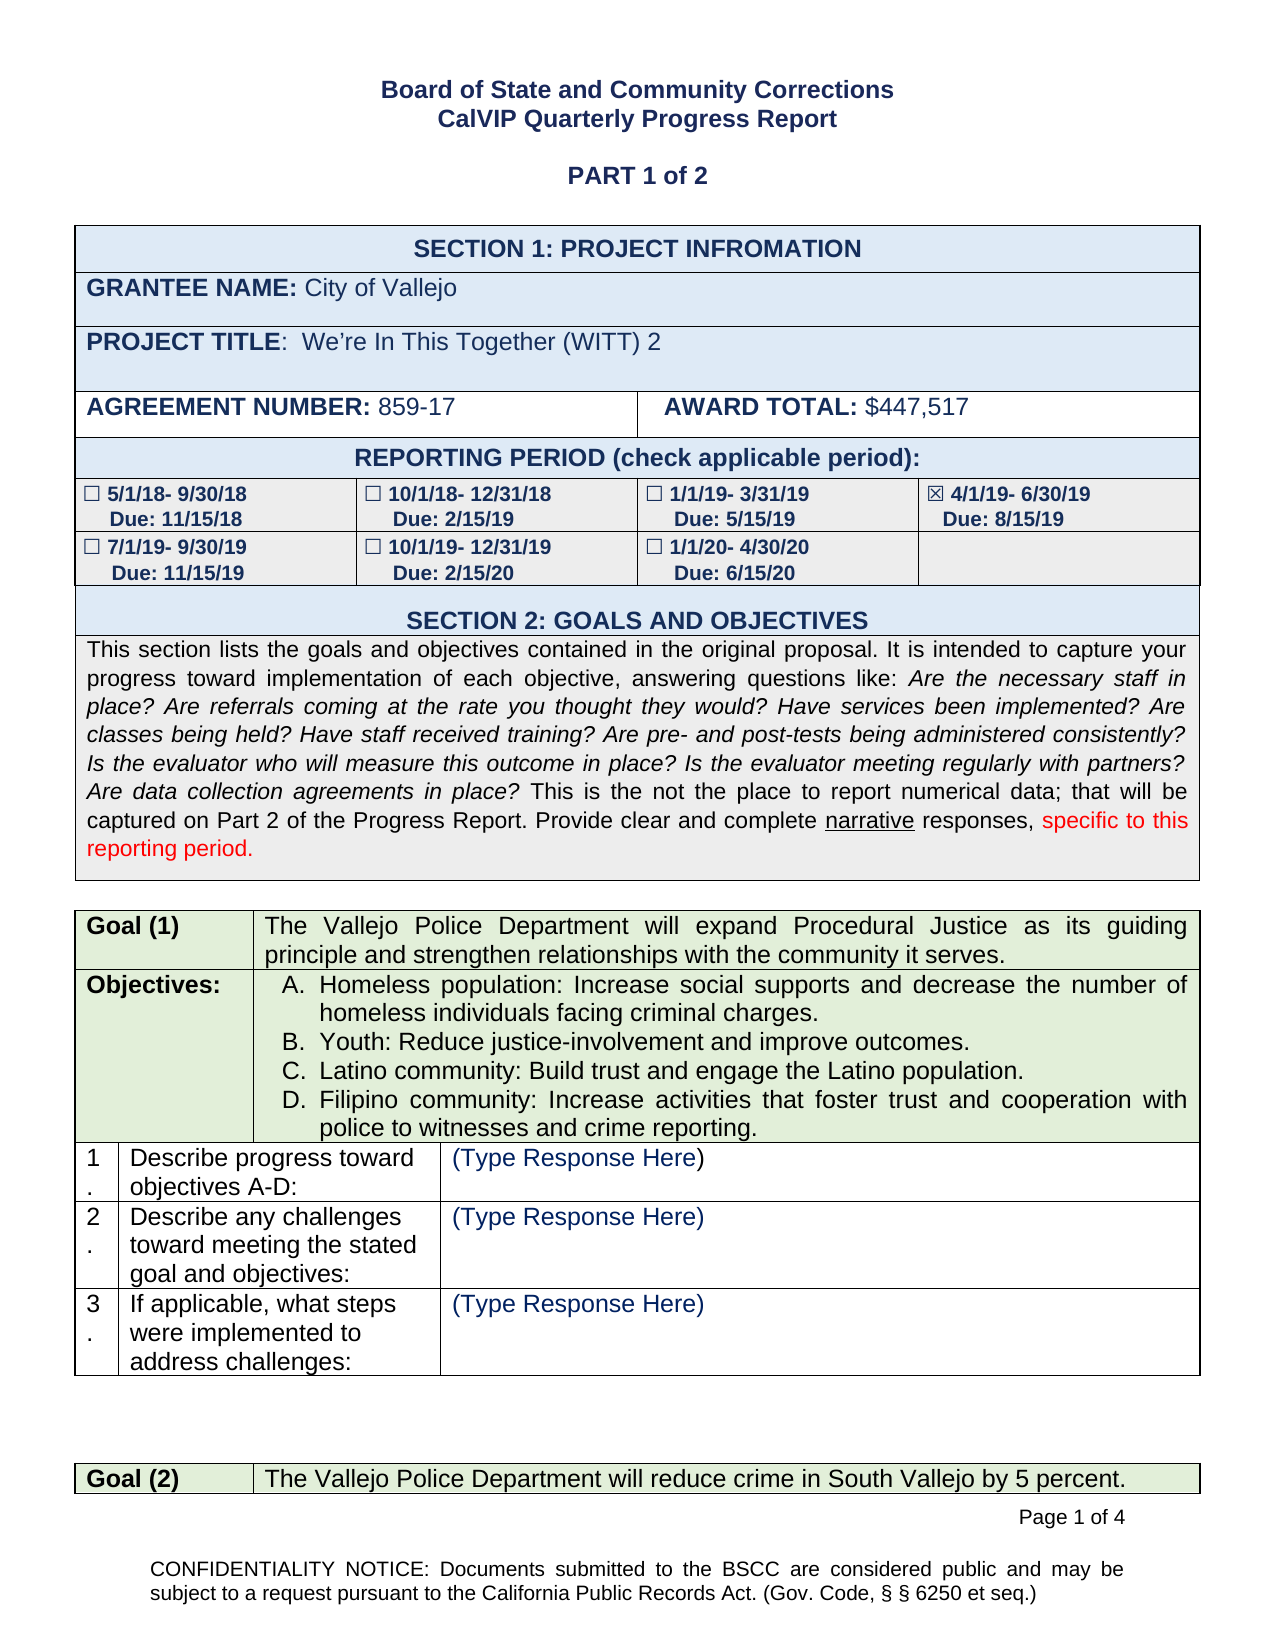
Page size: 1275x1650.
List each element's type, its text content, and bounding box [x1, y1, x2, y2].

table_cell 10/1/19- 12/31/19 Due: 2/15/20 [357, 532, 637, 584]
table_header Goal (2) [76, 1464, 253, 1492]
table_cell (Type Response Here) [441, 1143, 1199, 1201]
table_cell (Type Response Here) [441, 1202, 1199, 1288]
table_cell GRANTEE NAME: City of Vallejo [76, 273, 1199, 326]
table_cell REPORTING PERIOD (check applicable period): [76, 438, 1199, 478]
table_cell This section lists the goals and objectives contained in the original proposal. It is intended to capture your progress toward implementation of each objective, answering questions like: Are the necessary staff in place? Are referrals coming at the rate you thought they would? Have services been implemented? Are classes being held? Have staff received training? Are pre- and post-tests being administered consistently? Is the evaluator who will measure this outcome in place? Is the evaluator meeting regularly with partners? Are data collection agreements in place? This is the not the place to report numerical data; that will be captured on Part 2 of the Progress Report. Provide clear and complete narrative responses, specific to this reporting period. [76, 636, 1199, 880]
table_cell Describe progress toward objectives A-D: [119, 1143, 440, 1201]
table_cell 4/1/19- 6/30/19 Due: 8/15/19 [919, 479, 1199, 531]
table_cell AWARD TOTAL: $447,517 [638, 392, 1199, 437]
table_cell Describe any challenges toward meeting the stated goal and objectives: [119, 1202, 440, 1288]
table_cell Homeless population: Increase social supports and decrease the number of homeless individuals facing criminal charges. Youth: Reduce justice-involvement and improve outcomes. Latino community: Build trust and engage the Latino population. Filipino community: Increase activities that foster trust and cooperation with police to witnesses and crime reporting. [254, 970, 1199, 1142]
table_cell 1. [76, 1143, 118, 1201]
table_cell 1/1/19- 3/31/19 Due: 5/15/19 [638, 479, 918, 531]
table_cell 1/1/20- 4/30/20 Due: 6/15/20 [638, 532, 918, 584]
table_cell 5/1/18- 9/30/18 Due: 11/15/18 [76, 479, 356, 531]
table_header The Vallejo Police Department will reduce crime in South Vallejo by 5 percent. [254, 1464, 1199, 1492]
table_cell If applicable, what steps were implemented to address challenges: [119, 1289, 440, 1375]
table_cell 2. [76, 1202, 118, 1288]
table_cell PROJECT TITLE: We’re In This Together (WITT) 2 [76, 327, 1199, 391]
table_header The Vallejo Police Department will expand Procedural Justice as its guiding principle and strengthen relationships with the community it serves. [254, 911, 1199, 969]
table_cell [919, 532, 1199, 584]
table_cell (Type Response Here) [441, 1289, 1199, 1375]
table_header Goal (1) [76, 911, 253, 969]
table_header SECTION 2: GOALS AND OBJECTIVES [76, 586, 1199, 635]
table_cell 7/1/19- 9/30/19 Due: 11/15/19 [76, 532, 356, 584]
table_cell 10/1/18- 12/31/18 Due: 2/15/19 [357, 479, 637, 531]
table_cell Objectives: [76, 970, 253, 1142]
table_cell AGREEMENT NUMBER: 859-17 [76, 392, 637, 437]
table_cell 3. [76, 1289, 118, 1375]
table_header SECTION 1: PROJECT INFROMATION [76, 226, 1199, 272]
